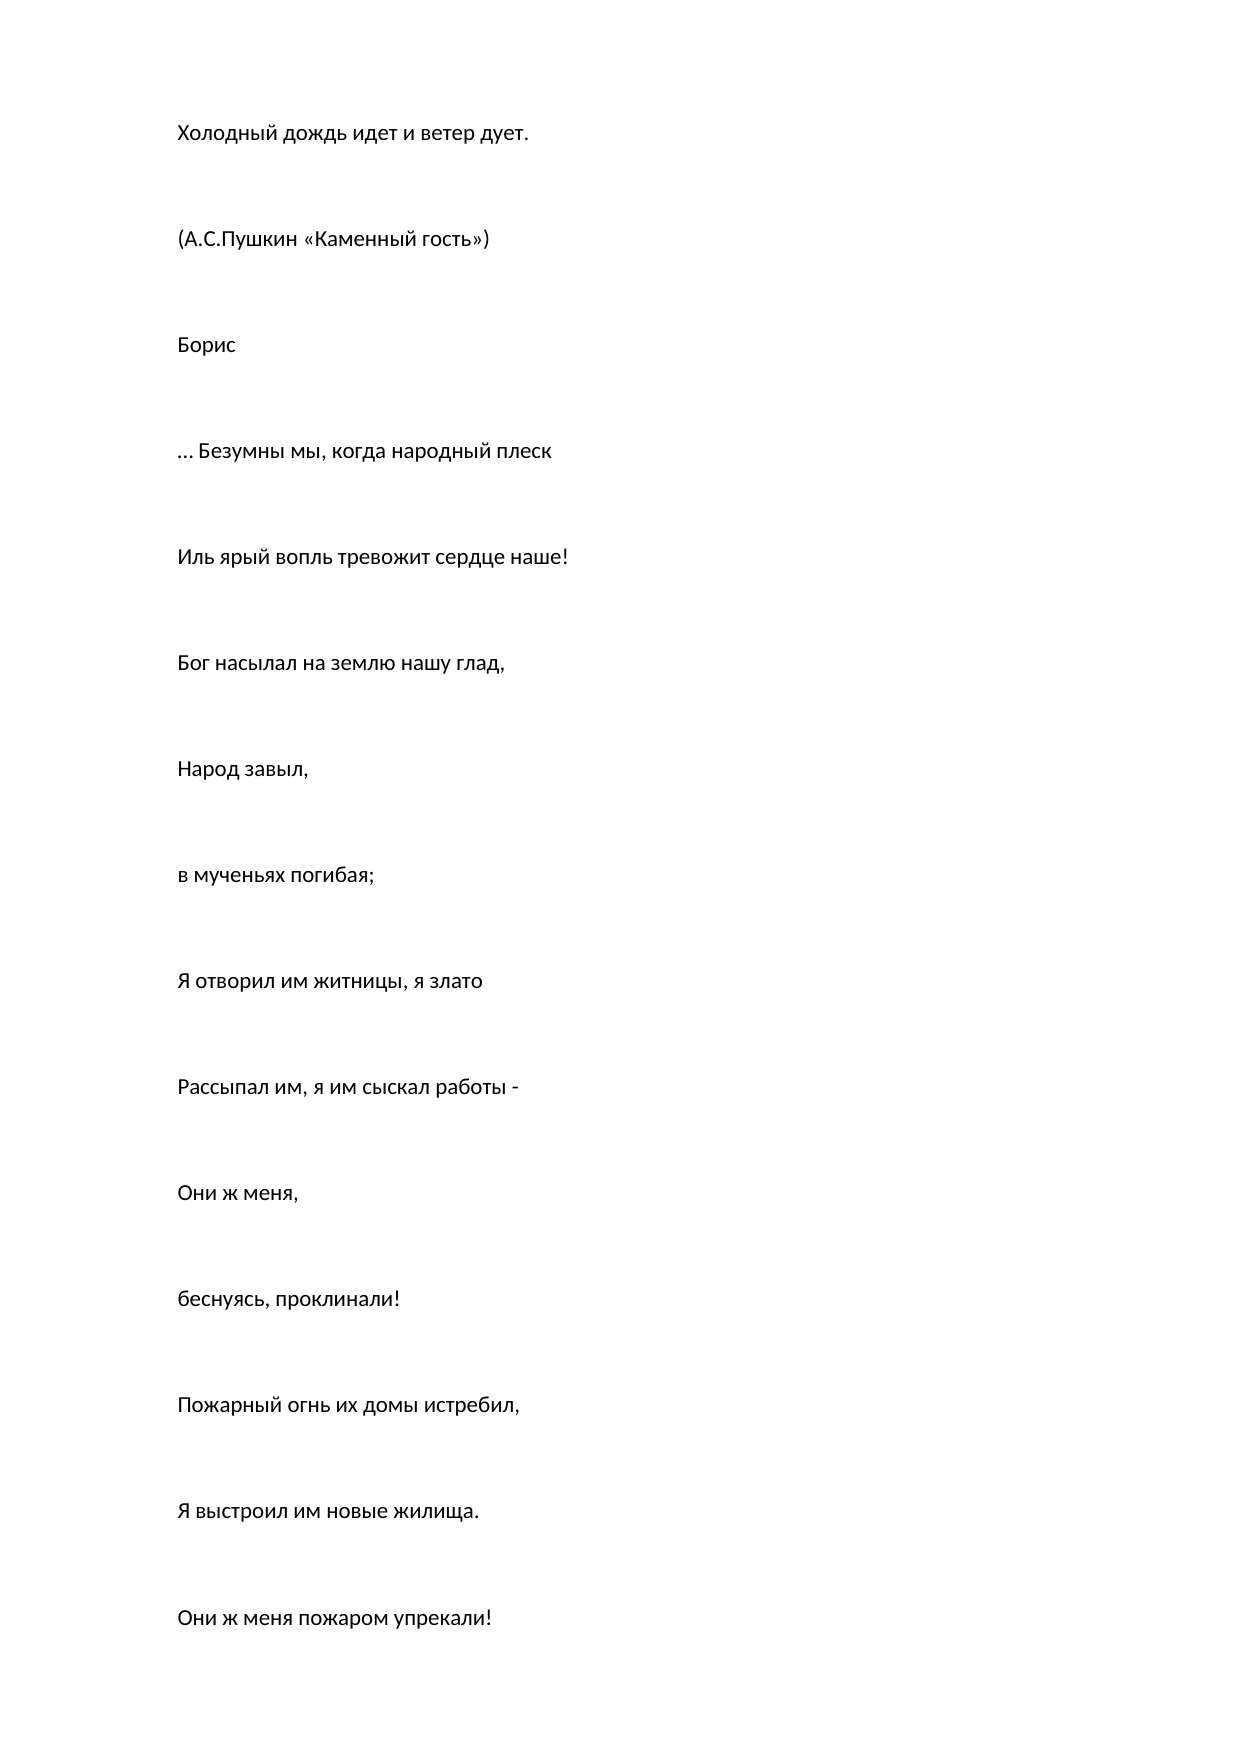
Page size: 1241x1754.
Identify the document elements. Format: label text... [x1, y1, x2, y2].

text Народ завыл, [177, 754, 1152, 782]
text Иль ярый вопль тревожит сердце наше! [177, 542, 1152, 570]
text в мученьях погибая; [177, 860, 1152, 888]
text Пожарный огнь их домы истребил, [177, 1391, 1152, 1419]
text Холодный дождь идет и ветер дует. [177, 118, 1152, 146]
text беснуясь, проклинали! [177, 1284, 1152, 1313]
text (А.С.Пушкин «Каменный гость») [177, 224, 1152, 252]
text Борис [177, 330, 1152, 358]
text Они ж меня, [177, 1178, 1152, 1207]
text Рассыпал им, я им сыскал работы - [177, 1072, 1152, 1101]
text … Безумны мы, когда народный плеск [177, 436, 1152, 464]
text Я выстроил им новые жилища. [177, 1497, 1152, 1525]
text Бог насылал на землю нашу глад, [177, 648, 1152, 676]
text Я отворил им житницы, я злато [177, 966, 1152, 994]
text Они ж меня пожаром упрекали! [177, 1603, 1152, 1631]
